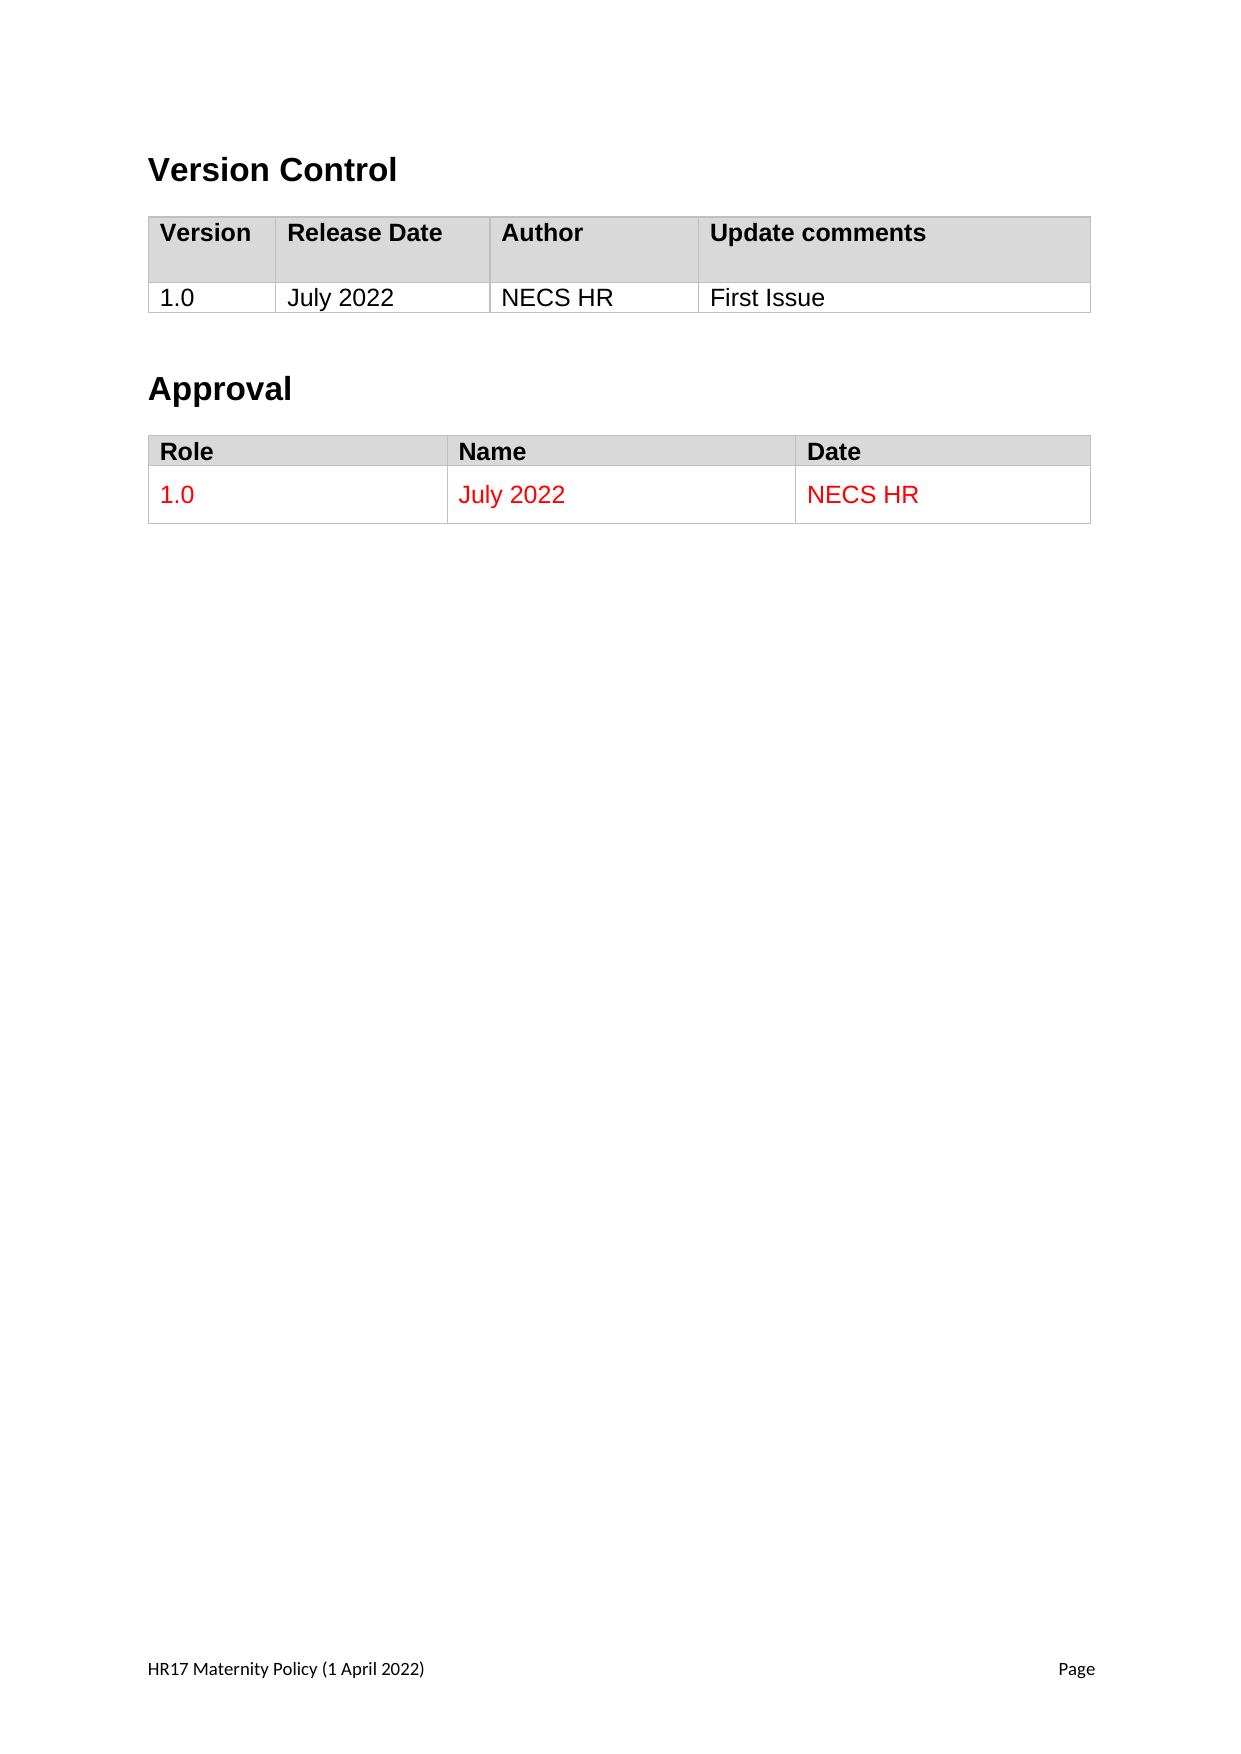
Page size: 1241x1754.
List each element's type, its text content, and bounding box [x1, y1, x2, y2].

table_header Author [491, 218, 698, 282]
table_cell 1.0 [149, 283, 275, 312]
text Approval [148, 369, 1090, 407]
table_header Date [796, 436, 1090, 465]
table_header Version [149, 218, 275, 282]
table_cell First Issue [699, 283, 1090, 312]
table_header Role [149, 436, 447, 465]
table_cell NECS HR [491, 283, 698, 312]
table_cell July 2022 [276, 283, 489, 312]
table_cell NECS HR [796, 466, 1090, 523]
table_header Release Date [276, 218, 489, 282]
table_cell 1.0 [149, 466, 447, 523]
text Version Control [148, 150, 1090, 188]
table_header Name [448, 436, 795, 465]
table_header Update comments [699, 218, 1090, 282]
table_cell July 2022 [448, 466, 795, 523]
